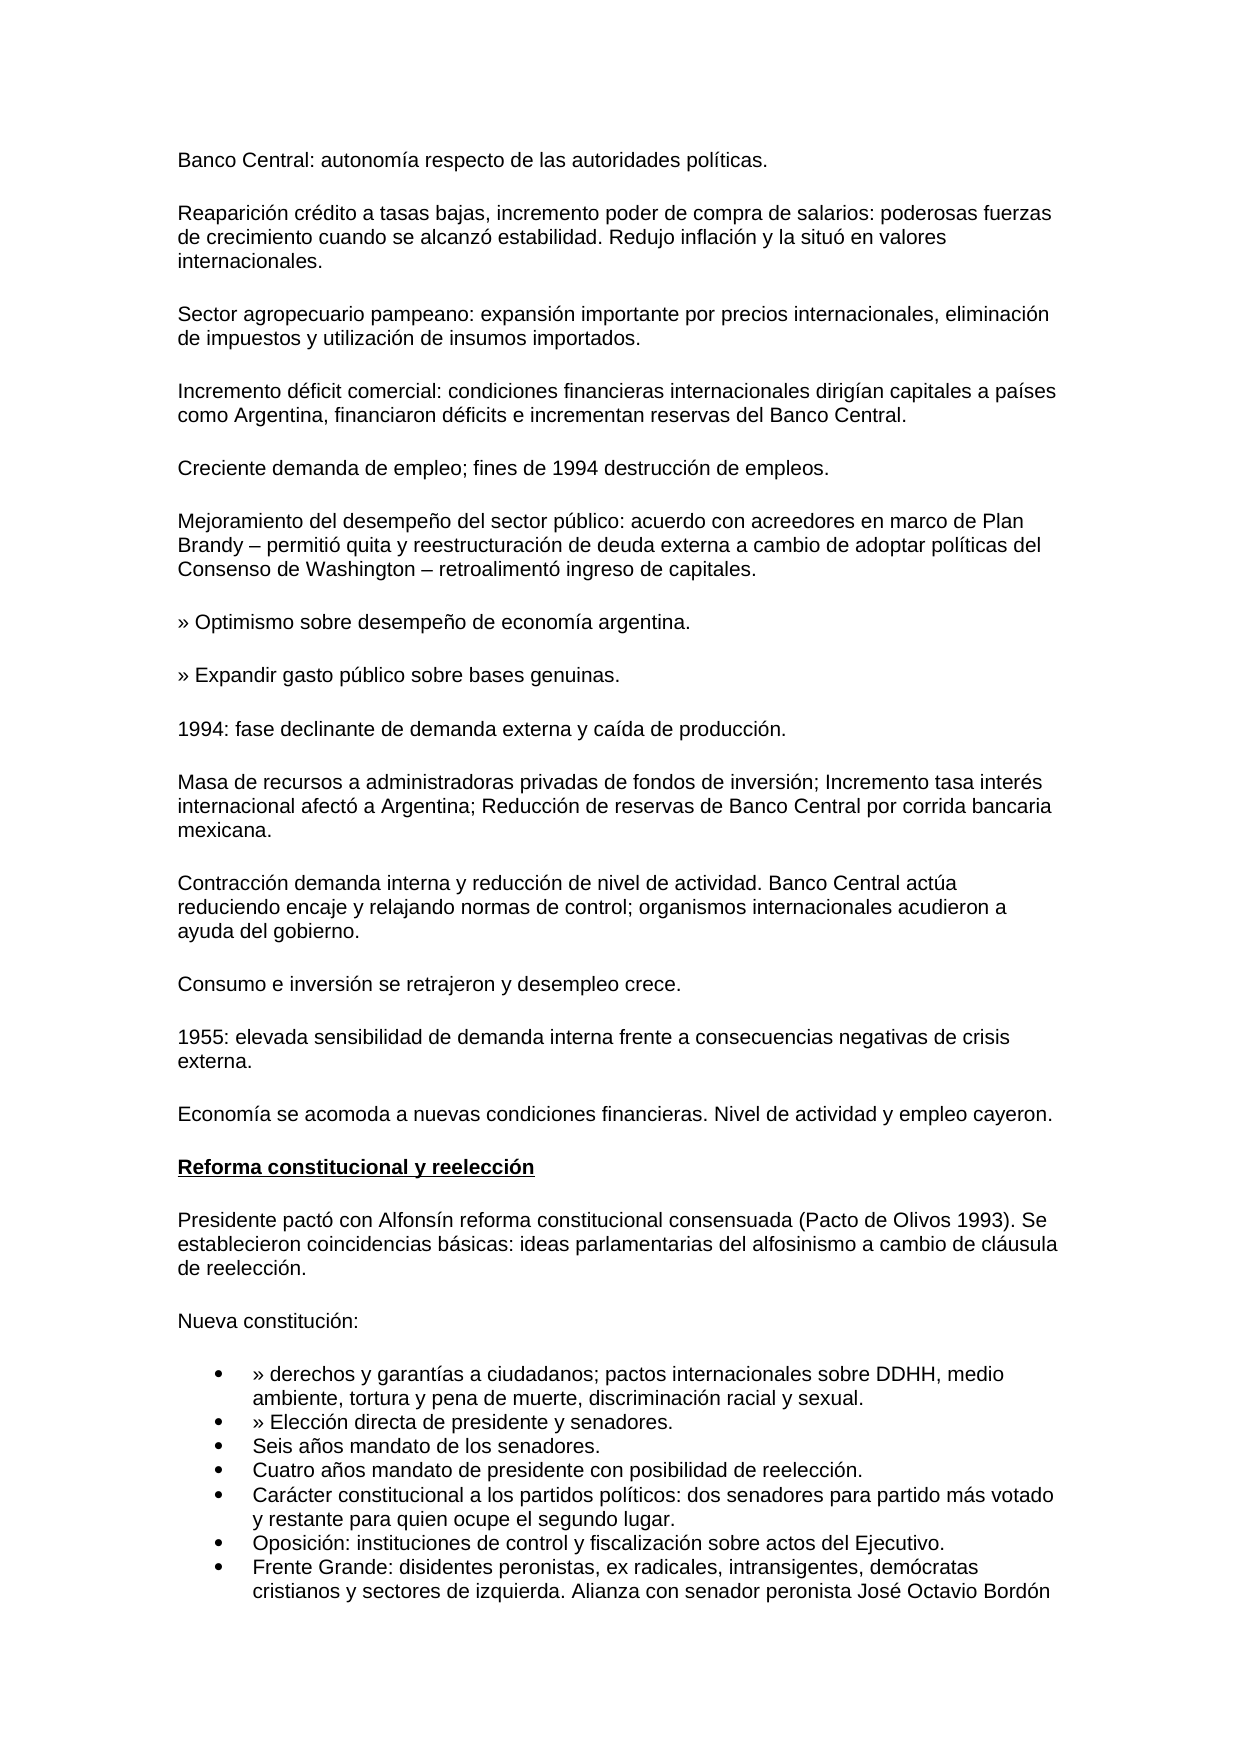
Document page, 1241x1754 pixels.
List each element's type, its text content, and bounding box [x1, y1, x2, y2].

text Mejoramiento del desempeño del sector público: acuerdo con acreedores en marco de Plan Brandy – permitió quita y reestructuración de deuda externa a cambio de adoptar políticas del Consenso de Washington – retroalimentó ingreso de capitales. [177, 509, 1063, 581]
list Cuatro años mandato de presidente con posibilidad de reelección. [215, 1458, 1063, 1482]
text Nueva constitución: [177, 1309, 1063, 1333]
list Carácter constitucional a los partidos políticos: dos senadores para partido más votado y restante para quien ocupe el segundo lugar. [215, 1482, 1063, 1530]
text 1994: fase declinante de demanda externa y caída de producción. [177, 716, 1063, 740]
text Masa de recursos a administradoras privadas de fondos de inversión; Incremento tasa interés internacional afectó a Argentina; Reducción de reservas de Banco Central por corrida bancaria mexicana. [177, 769, 1063, 841]
text Sector agropecuario pampeano: expansión importante por precios internacionales, eliminación de impuestos y utilización de insumos importados. [177, 302, 1063, 350]
text Banco Central: autonomía respecto de las autoridades políticas. [177, 148, 1063, 172]
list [215, 1554, 1063, 1602]
list » Elección directa de presidente y senadores. [215, 1410, 1063, 1434]
text Reaparición crédito a tasas bajas, incremento poder de compra de salarios: poderosas fuerzas de crecimiento cuando se alcanzó estabilidad. Redujo inflación y la situó en valores internacionales. [177, 201, 1063, 273]
list Seis años mandato de los senadores. [215, 1434, 1063, 1458]
text Contracción demanda interna y reducción de nivel de actividad. Banco Central actúa reduciendo encaje y relajando normas de control; organismos internacionales acudieron a ayuda del gobierno. [177, 871, 1063, 942]
list Oposición: instituciones de control y fiscalización sobre actos del Ejecutivo. [215, 1530, 1063, 1554]
text Incremento déficit comercial: condiciones financieras internacionales dirigían capitales a países como Argentina, financiaron déficits e incrementan reservas del Banco Central. [177, 379, 1063, 427]
text Consumo e inversión se retrajeron y desempleo crece. [177, 972, 1063, 996]
text Reforma constitucional y reelección [177, 1155, 1063, 1179]
text Economía se acomoda a nuevas condiciones financieras. Nivel de actividad y empleo cayeron. [177, 1102, 1063, 1126]
text Presidente pactó con Alfonsín reforma constitucional consensuada (Pacto de Olivos 1993). Se establecieron coincidencias básicas: ideas parlamentarias del alfosinismo a cambio de cláusula de reelección. [177, 1208, 1063, 1280]
text Creciente demanda de empleo; fines de 1994 destrucción de empleos. [177, 456, 1063, 480]
text » Expandir gasto público sobre bases genuinas. [177, 663, 1063, 687]
text » Optimismo sobre desempeño de economía argentina. [177, 610, 1063, 634]
list » derechos y garantías a ciudadanos; pactos internacionales sobre DDHH, medio ambiente, tortura y pena de muerte, discriminación racial y sexual. [215, 1362, 1063, 1410]
text 1955: elevada sensibilidad de demanda interna frente a consecuencias negativas de crisis externa. [177, 1025, 1063, 1073]
